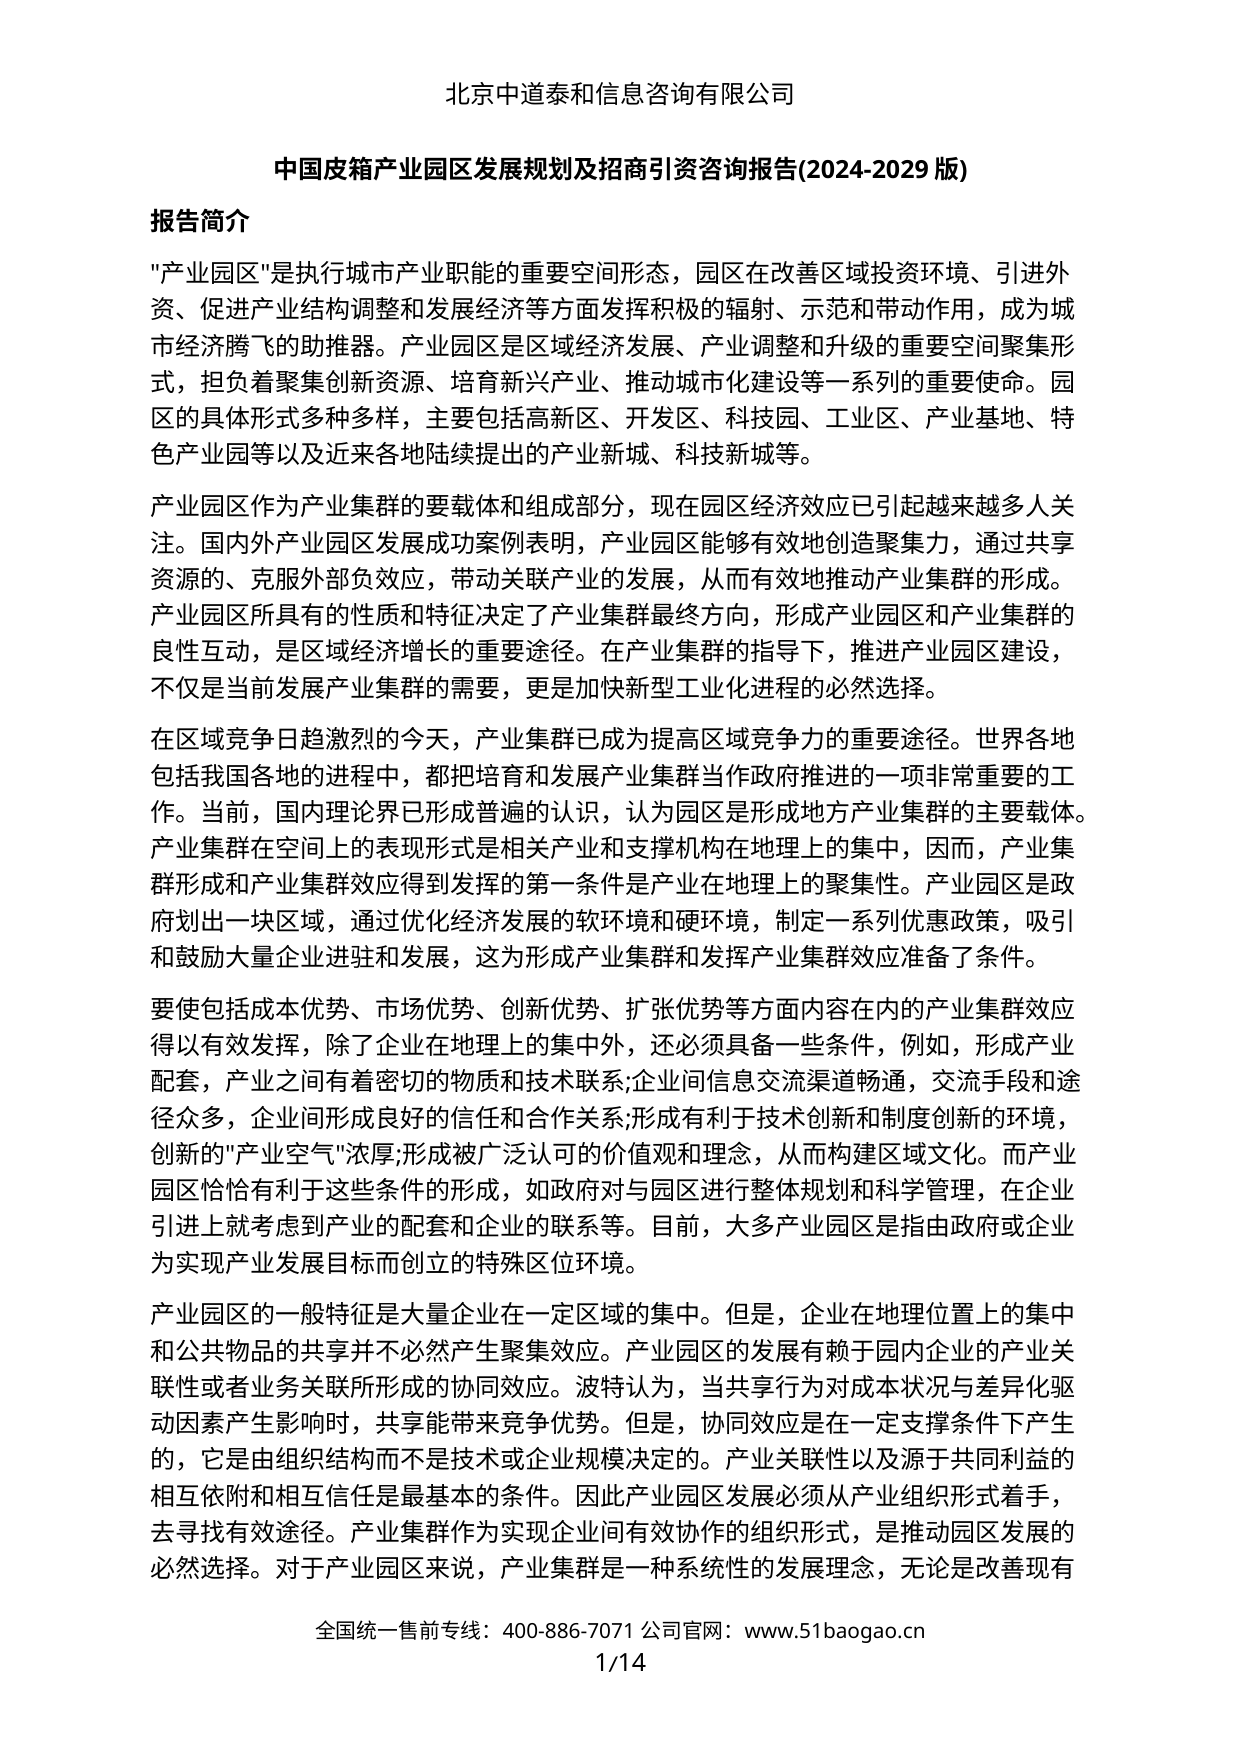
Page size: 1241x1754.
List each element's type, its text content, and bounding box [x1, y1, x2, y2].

text 报告简介 [150, 202, 1090, 238]
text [150, 1295, 1090, 1585]
text 要使包括成本优势、市场优势、创新优势、扩张优势等方面内容在内的产业集群效应得以有效发挥，除了企业在地理上的集中外，还必须具备一些条件，例如，形成产业配套，产业之间有着密切的物质和技术联系;企业间信息交流渠道畅通，交流手段和途径众多，企业间形成良好的信任和合作关系;形成有利于技术创新和制度创新的环境，创新的"产业空气"浓厚;形成被广泛认可的价值观和理念，从而构建区域文化。而产业园区恰恰有利于这些条件的形成，如政府对与园区进行整体规划和科学管理，在企业引进上就考虑到产业的配套和企业的联系等。目前，大多产业园区是指由政府或企业为实现产业发展目标而创立的特殊区位环境。 [150, 989, 1090, 1279]
text 在区域竞争日趋激烈的今天，产业集群已成为提高区域竞争力的重要途径。世界各地包括我国各地的进程中，都把培育和发展产业集群当作政府推进的一项非常重要的工作。当前，国内理论界已形成普遍的认识，认为园区是形成地方产业集群的主要载体。产业集群在空间上的表现形式是相关产业和支撑机构在地理上的集中，因而，产业集群形成和产业集群效应得到发挥的第一条件是产业在地理上的聚集性。产业园区是政府划出一块区域，通过优化经济发展的软环境和硬环境，制定一系列优惠政策，吸引和鼓励大量企业进驻和发展，这为形成产业集群和发挥产业集群效应准备了条件。 [150, 720, 1090, 974]
text "产业园区"是执行城市产业职能的重要空间形态，园区在改善区域投资环境、引进外资、促进产业结构调整和发展经济等方面发挥积极的辐射、示范和带动作用，成为城市经济腾飞的助推器。产业园区是区域经济发展、产业调整和升级的重要空间聚集形式，担负着聚集创新资源、培育新兴产业、推动城市化建设等一系列的重要使命。园区的具体形式多种多样，主要包括高新区、开发区、科技园、工业区、产业基地、特色产业园等以及近来各地陆续提出的产业新城、科技新城等。 [150, 254, 1090, 471]
text 中国皮箱产业园区发展规划及招商引资咨询报告(2024-2029版) [150, 150, 1090, 186]
text 产业园区作为产业集群的要载体和组成部分，现在园区经济效应已引起越来越多人关注。国内外产业园区发展成功案例表明，产业园区能够有效地创造聚集力，通过共享资源的、克服外部负效应，带动关联产业的发展，从而有效地推动产业集群的形成。产业园区所具有的性质和特征决定了产业集群最终方向，形成产业园区和产业集群的良性互动，是区域经济增长的重要途径。在产业集群的指导下，推进产业园区建设，不仅是当前发展产业集群的需要，更是加快新型工业化进程的必然选择。 [150, 487, 1090, 704]
